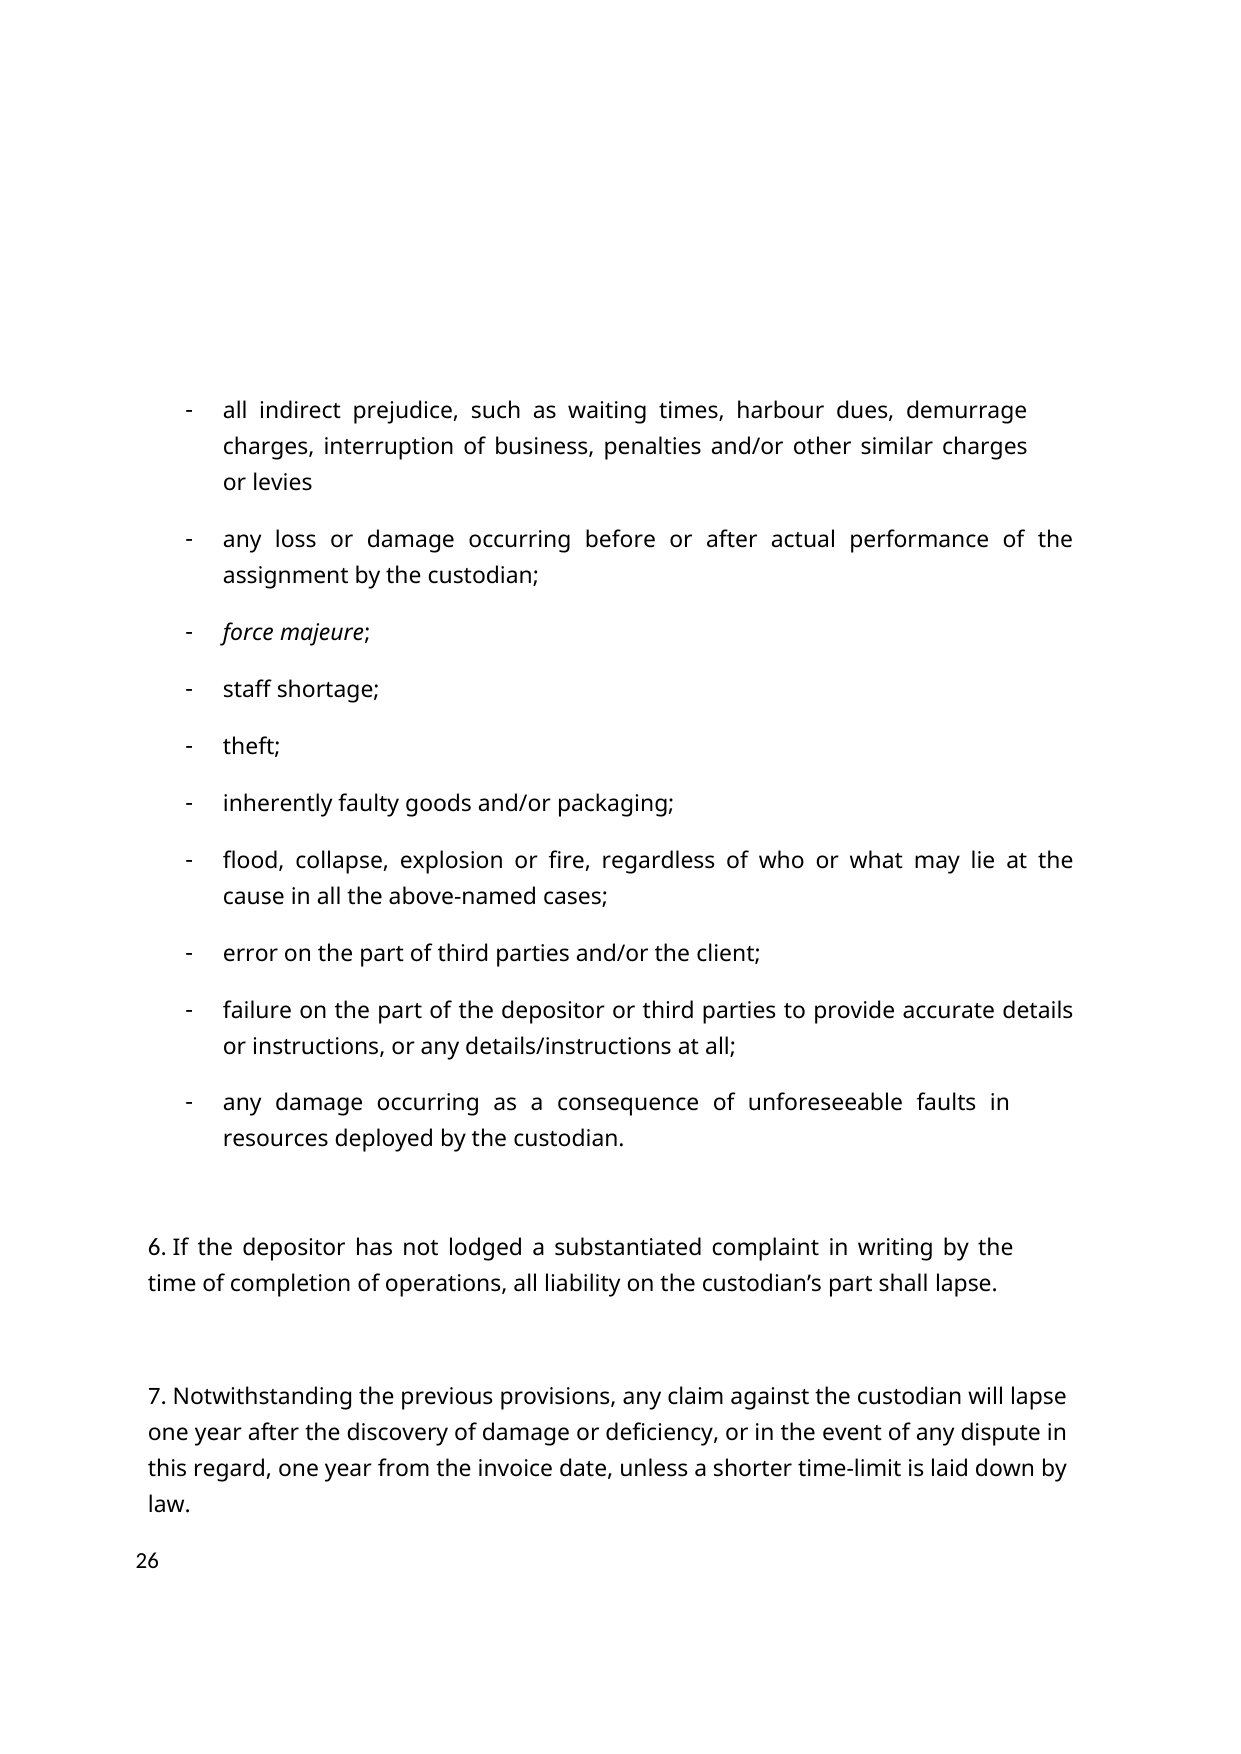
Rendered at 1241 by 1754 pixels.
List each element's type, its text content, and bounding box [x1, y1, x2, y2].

list inherently faulty goods and/or packaging; [185, 787, 1074, 818]
list staff shortage; [185, 673, 1074, 704]
list theft; [185, 730, 1074, 761]
list failure on the part of the depositor or third parties to provide accurate details or instructions, or any details/instructions at all; [185, 994, 1074, 1061]
list Notwithstanding the previous provisions, any claim against the custodian will lapse one year after the discovery of damage or deficiency, or in the event of any dispute in this regard, one year from the invoice date, unless a shorter time-limit is laid down by law. [148, 1380, 1068, 1519]
list any loss or damage occurring before or after actual performance of the assignment by the custodian; [185, 523, 1074, 590]
list force majeure; [185, 616, 1105, 647]
list all indirect prejudice, such as waiting times, harbour dues, demurrage charges, interruption of business, penalties and/or other similar charges or levies [185, 394, 1028, 497]
list If the depositor has not lodged a substantiated complaint in writing by the time of completion of operations, all liability on the custodian’s part shall lapse. [148, 1231, 1014, 1298]
list flood, collapse, explosion or fire, regardless of who or what may lie at the cause in all the above-named cases; [185, 844, 1074, 911]
list error on the part of third parties and/or the client; [185, 937, 1074, 968]
list any damage occurring as a consequence of unforeseeable faults in resources deployed by the custodian. [185, 1086, 1011, 1153]
